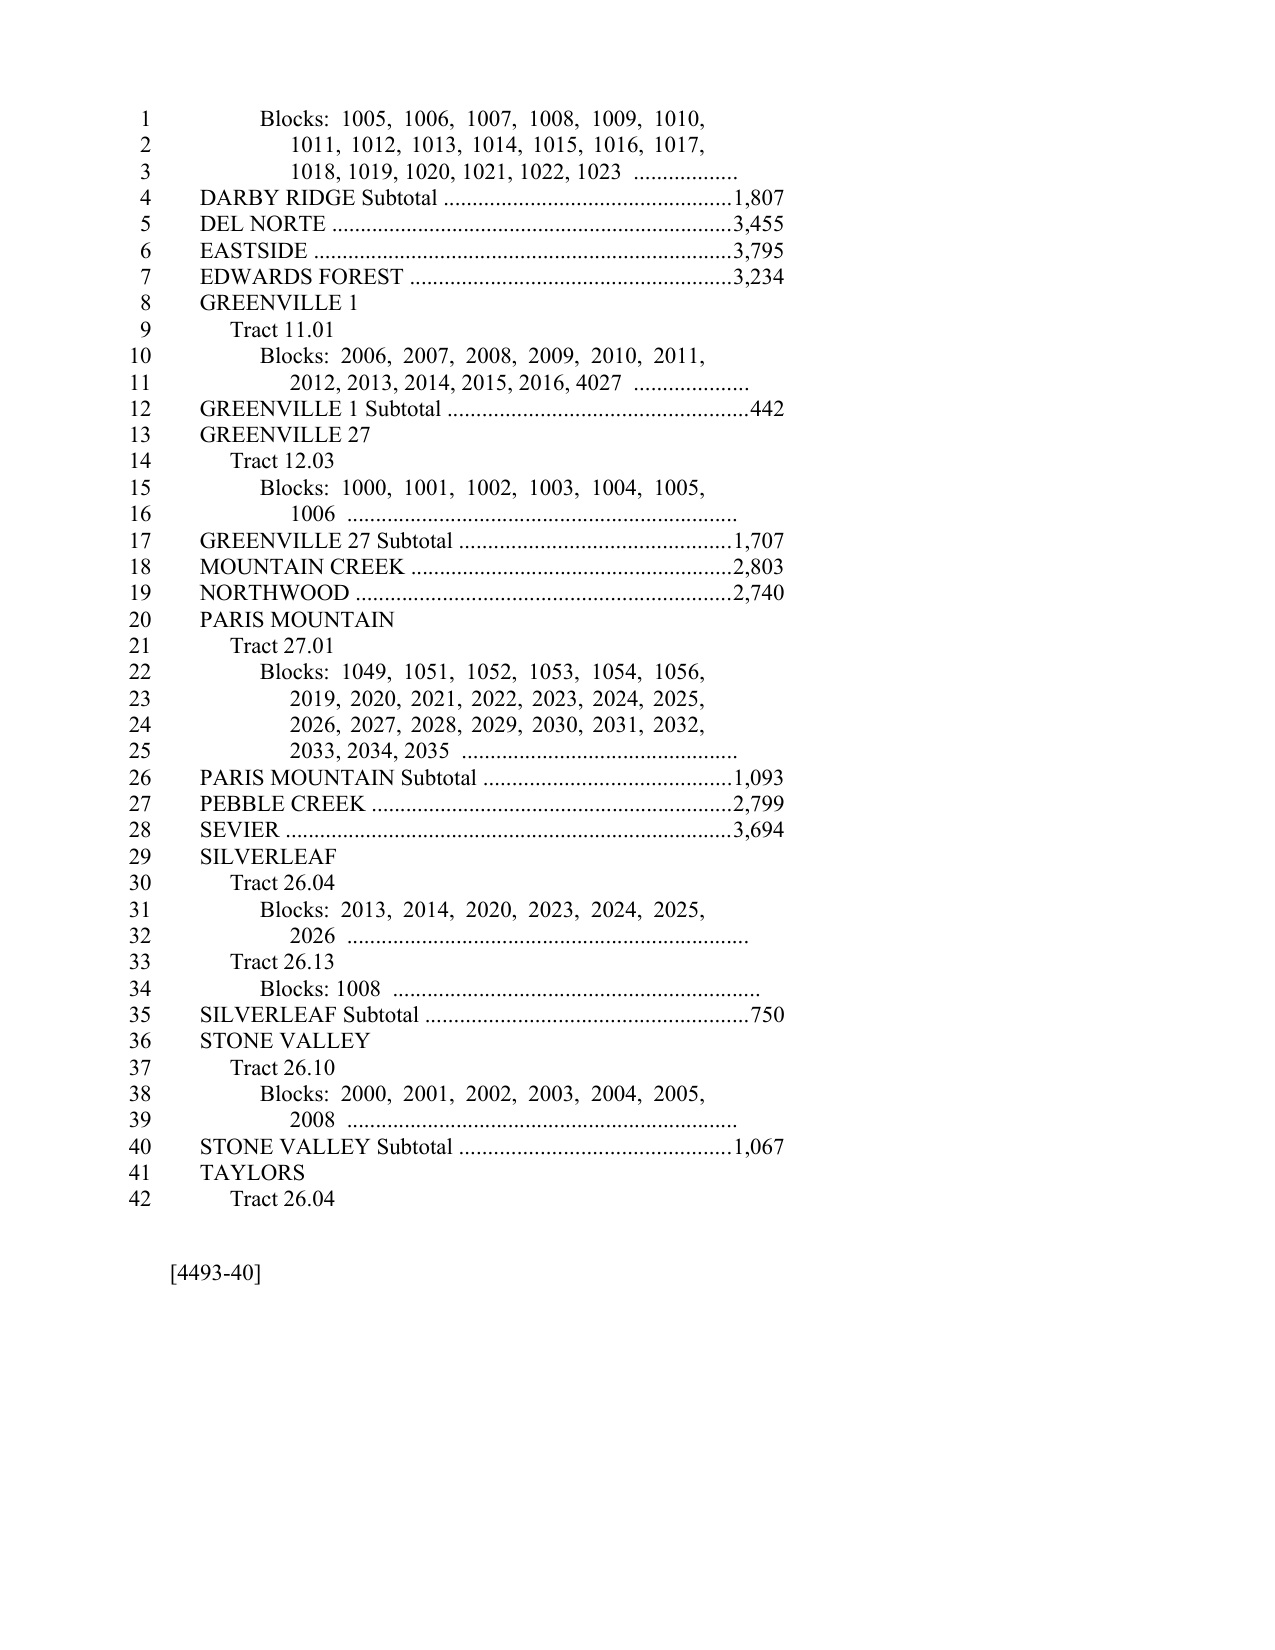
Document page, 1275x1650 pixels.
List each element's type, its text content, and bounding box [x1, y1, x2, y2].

text PARIS MOUNTAIN Subtotal 1,093 [199, 764, 787, 790]
text Blocks: 2006, 2007, 2008, 2009, 2010, 2011, 2012, 2013, 2014, 2015, 2016, 4027 442 [259, 342, 705, 395]
text Tract 27.01 [229, 632, 787, 658]
text GREENVILLE 1 Subtotal 442 [199, 395, 787, 421]
text Blocks: 1049, 1051, 1052, 1053, 1054, 1056, 2019, 2020, 2021, 2022, 2023, 2024, 2025, 2026, 2027, 2028, 2029, 2030, 2031, 2032, 2033, 2034, 2035 1093 [259, 658, 705, 764]
text PEBBLE CREEK 2,799 [199, 790, 787, 817]
text SEVIER 3,694 [199, 817, 787, 843]
text Tract 26.04 [229, 1186, 787, 1212]
text Tract 26.04 [229, 869, 787, 896]
text STONE VALLEY [199, 1027, 787, 1054]
text Tract 26.13 [229, 948, 787, 975]
text Blocks: 2000, 2001, 2002, 2003, 2004, 2005, 2008 1067 [259, 1080, 705, 1133]
text STONE VALLEY Subtotal 1,067 [199, 1133, 787, 1159]
text EDWARDS FOREST 3,234 [199, 263, 787, 289]
text EASTSIDE 3,795 [199, 237, 787, 263]
text GREENVILLE 27 [199, 421, 787, 448]
text TAYLORS [199, 1159, 787, 1186]
text Blocks: 1005, 1006, 1007, 1008, 1009, 1010, 1011, 1012, 1013, 1014, 1015, 1016, 1017, 1018, 1019, 1020, 1021, 1022, 1023 1807 [259, 105, 705, 184]
text NORTHWOOD 2,740 [199, 579, 787, 606]
text PARIS MOUNTAIN [199, 606, 787, 632]
text SILVERLEAF [199, 843, 787, 869]
text Tract 11.01 [229, 316, 787, 342]
text SILVERLEAF Subtotal 750 [199, 1001, 787, 1027]
text Tract 12.03 [229, 448, 787, 474]
text DARBY RIDGE Subtotal 1,807 [199, 184, 787, 210]
text Blocks: 2013, 2014, 2020, 2023, 2024, 2025, 2026 728 [259, 896, 705, 948]
text Tract 26.10 [229, 1054, 787, 1080]
text GREENVILLE 1 [199, 289, 787, 316]
text Blocks: 1000, 1001, 1002, 1003, 1004, 1005, 1006 1707 [259, 474, 705, 527]
text Blocks: 1008 22 [259, 975, 705, 1001]
text GREENVILLE 27 Subtotal 1,707 [199, 527, 787, 553]
text MOUNTAIN CREEK 2,803 [199, 553, 787, 579]
text DEL NORTE 3,455 [199, 210, 787, 237]
